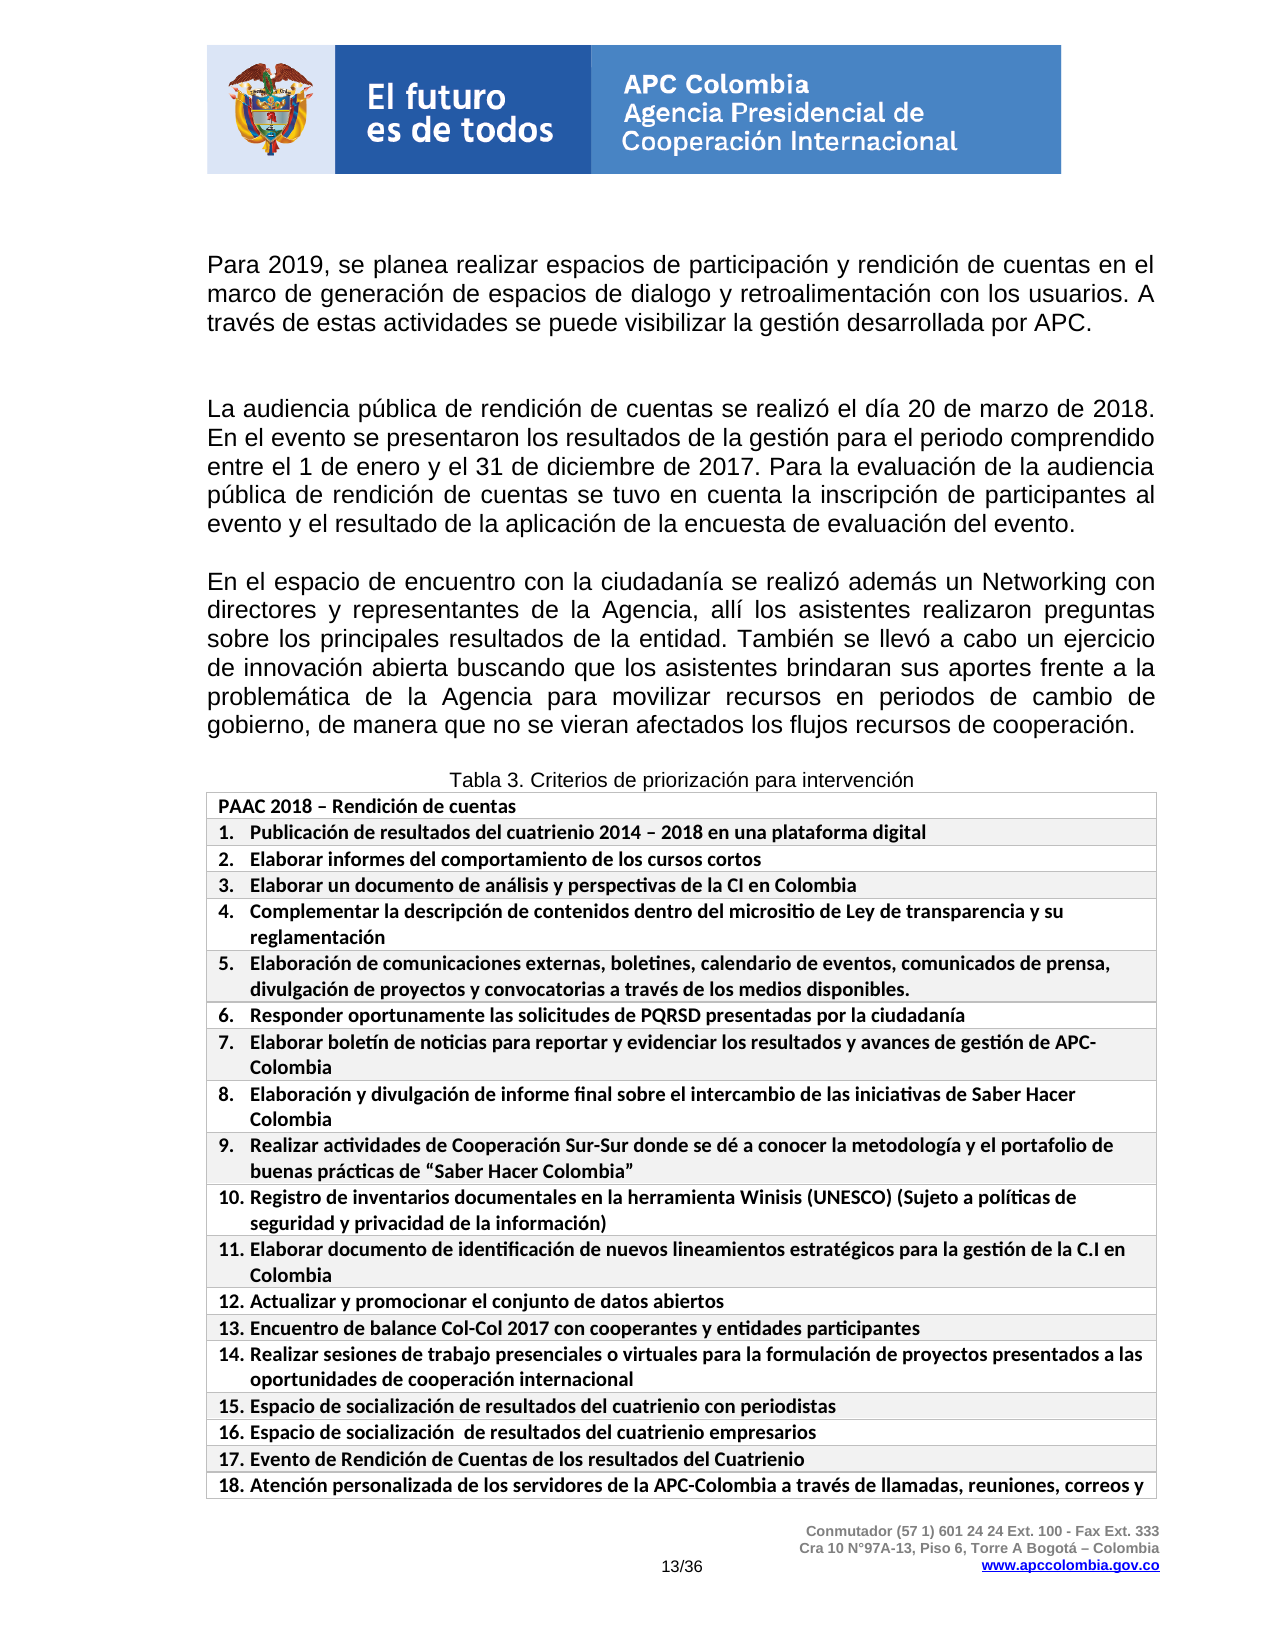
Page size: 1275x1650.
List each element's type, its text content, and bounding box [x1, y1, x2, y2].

table_cell Realizar sesiones de trabajo presenciales o virtuales para la formulación de proyectos presentados a las oportunidades de cooperación internacional [207, 1341, 1156, 1392]
table_cell Registro de inventarios documentales en la herramienta Winisis (UNESCO) (Sujeto a políticas de seguridad y privacidad de la información) [207, 1185, 1156, 1235]
table_cell Elaboración de comunicaciones externas, boletines, calendario de eventos, comunicados de prensa, divulgación de proyectos y convocatorias a través de los medios disponibles. [207, 951, 1156, 1001]
table_cell Actualizar y promocionar el conjunto de datos abiertos [207, 1288, 1156, 1314]
table_cell Evento de Rendición de Cuentas de los resultados del Cuatrienio [207, 1446, 1156, 1471]
table_cell Elaboración y divulgación de informe final sobre el intercambio de las iniciativas de Saber Hacer Colombia [207, 1081, 1156, 1132]
table_cell Elaborar informes del comportamiento de los cursos cortos [207, 846, 1156, 871]
table_header PAAC 2018 – Rendición de cuentas [207, 793, 1156, 818]
text Tabla 3. Criterios de priorización para intervención [207, 768, 1157, 792]
list En el espacio de encuentro con la ciudadanía se realizó además un Networking con directores y representantes de la Agencia, allí los asistentes realizaron preguntas sobre los principales resultados de la entidad. También se llevó a cabo un ejercicio de innovación abierta buscando que los asistentes brindaran sus aportes frente a la problemática de la Agencia para movilizar recursos en periodos de cambio de gobierno, de manera que no se vieran afectados los flujos recursos de cooperación. [207, 567, 1157, 739]
table_cell Complementar la descripción de contenidos dentro del micrositio de Ley de transparencia y su reglamentación [207, 899, 1156, 949]
table_cell Encuentro de balance Col-Col 2017 con cooperantes y entidades participantes [207, 1315, 1156, 1340]
table_cell Elaborar boletín de noticias para reportar y evidenciar los resultados y avances de gestión de APC-Colombia [207, 1029, 1156, 1080]
list La audiencia pública de rendición de cuentas se realizó el día 20 de marzo de 2018. En el evento se presentaron los resultados de la gestión para el periodo comprendido entre el 1 de enero y el 31 de diciembre de 2017. Para la evaluación de la audiencia pública de rendición de cuentas se tuvo en cuenta la inscripción de participantes al evento y el resultado de la aplicación de la encuesta de evaluación del evento. [207, 394, 1157, 538]
table_cell Elaborar documento de identificación de nuevos lineamientos estratégicos para la gestión de la C.I en Colombia [207, 1236, 1156, 1287]
table_cell Espacio de socialización de resultados del cuatrienio con periodistas [207, 1393, 1156, 1418]
table_cell Responder oportunamente las solicitudes de PQRSD presentadas por la ciudadanía [207, 1003, 1156, 1028]
picture [206, 44, 1062, 174]
table_cell Atención personalizada de los servidores de la APC-Colombia a través de llamadas, reuniones, correos y otras modalidades [207, 1473, 1156, 1498]
table_cell Realizar actividades de Cooperación Sur-Sur donde se dé a conocer la metodología y el portafolio de buenas prácticas de “Saber Hacer Colombia” [207, 1133, 1156, 1183]
list Para 2019, se planea realizar espacios de participación y rendición de cuentas en el marco de generación de espacios de dialogo y retroalimentación con los usuarios. A través de estas actividades se puede visibilizar la gestión desarrollada por APC. [207, 250, 1157, 337]
table_cell Espacio de socialización de resultados del cuatrienio empresarios [207, 1420, 1156, 1445]
table_cell Elaborar un documento de análisis y perspectivas de la CI en Colombia [207, 872, 1156, 898]
table_cell Publicación de resultados del cuatrienio 2014 – 2018 en una plataforma digital [207, 819, 1156, 845]
